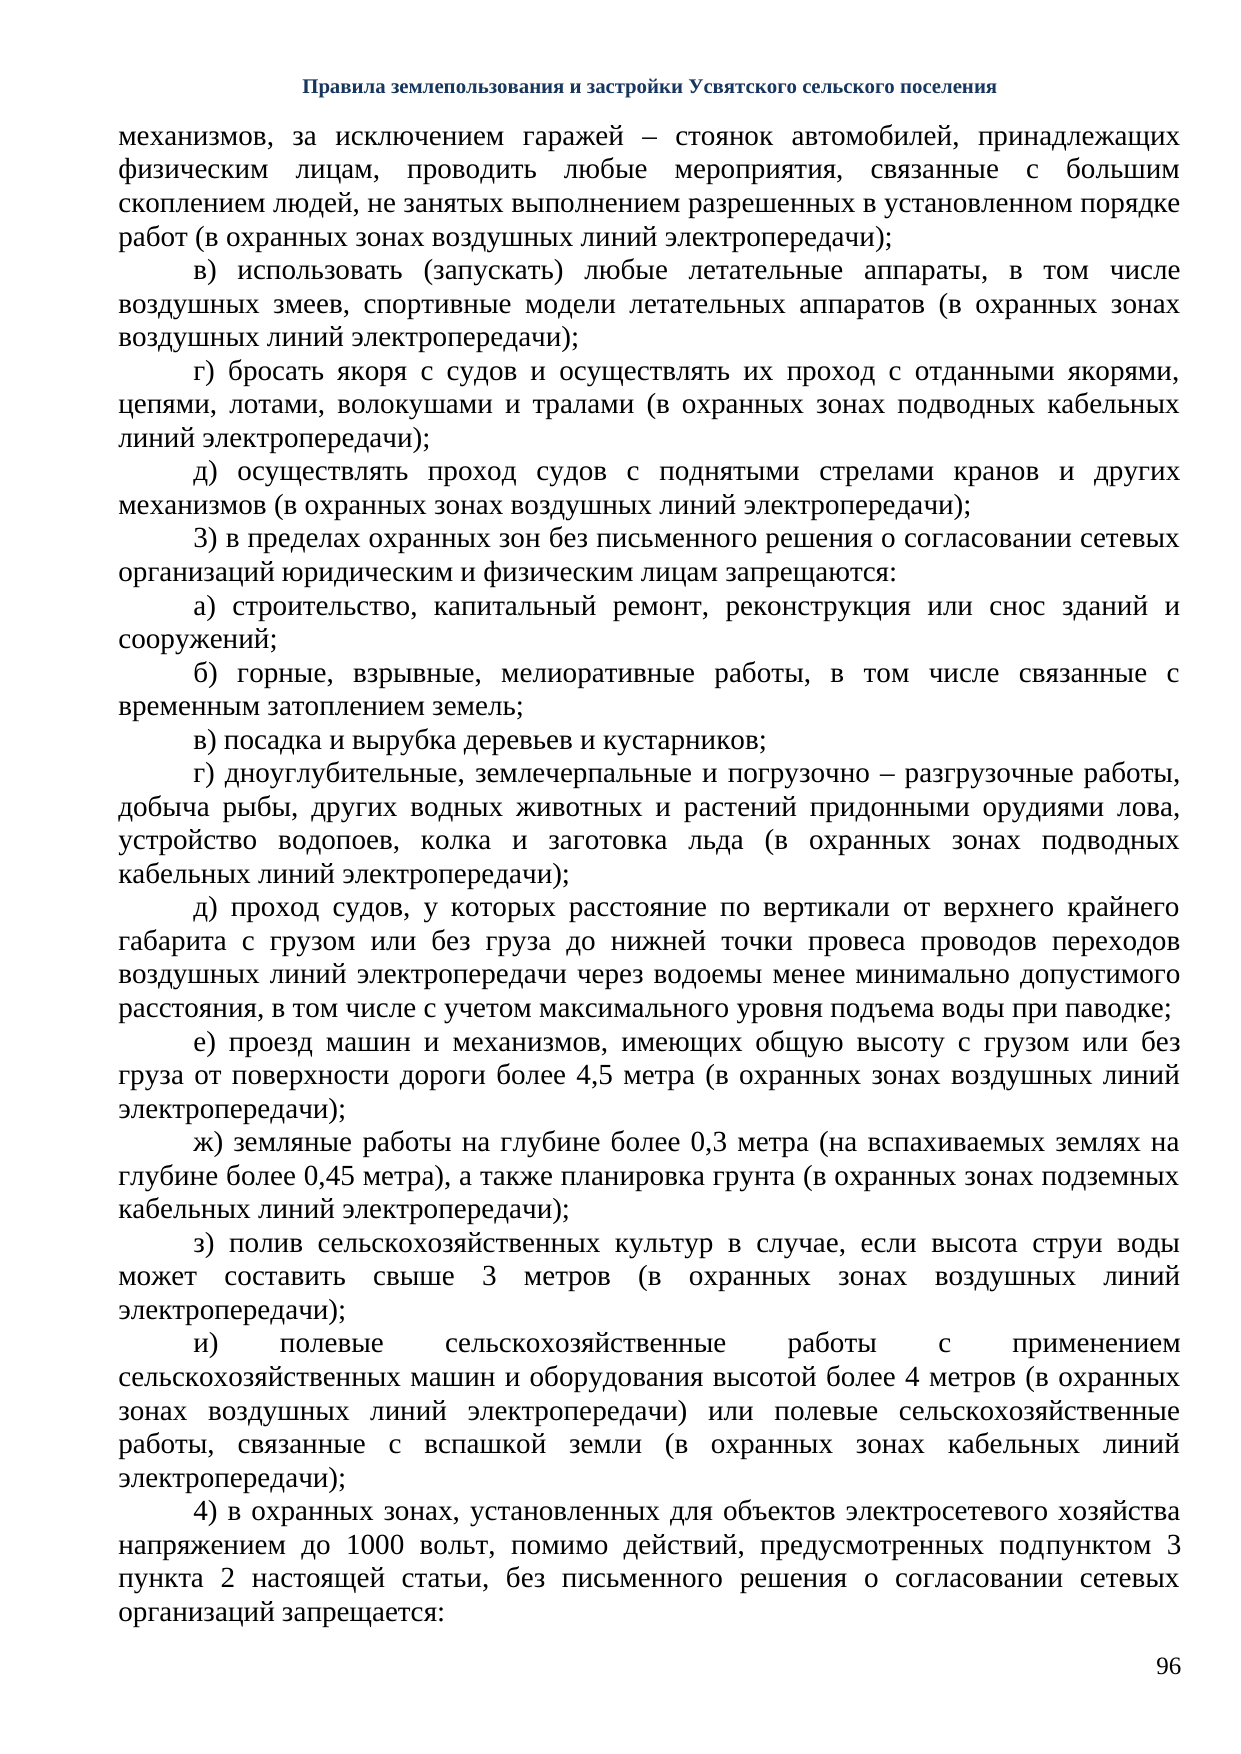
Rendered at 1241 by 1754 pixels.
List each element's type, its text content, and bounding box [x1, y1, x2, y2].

text г) дноуглубительные, землечерпальные и погрузочно – разгрузочные работы, добыча рыбы, других водных животных и растений придонными орудиями лова, устройство водопоев, колка и заготовка льда (в охранных зонах подводных кабельных линий электропередачи); [118, 755, 1181, 889]
text 4) в охранных зонах, установленных для объектов электросетевого хозяйства напряжением до 1000 вольт, помимо действий, предусмотренных подпунктом 3 пункта 2 настоящей статьи, без письменного решения о согласовании сетевых организаций запрещается: [118, 1493, 1181, 1627]
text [118, 118, 1181, 252]
text г) бросать якоря с судов и осуществлять их проход с отданными якорями, цепями, лотами, волокушами и тралами (в охранных зонах подводных кабельных линий электропередачи); [118, 353, 1181, 453]
text е) проезд машин и механизмов, имеющих общую высоту с грузом или без груза от поверхности дороги более (в охранных зонах воздушных линий электропередачи); [118, 1024, 1181, 1124]
text ж) земляные работы на глубине более (на вспахиваемых землях на глубине более ), а также планировка грунта (в охранных зонах подземных кабельных линий электропередачи); [118, 1124, 1181, 1225]
text 3) в пределах охранных зон без письменного решения о согласовании сетевых организаций юридическим и физическим лицам запрещаются: [118, 521, 1181, 588]
text д) проход судов, у которых расстояние по вертикали от верхнего крайнего габарита с грузом или без груза до нижней точки провеса проводов переходов воздушных линий электропередачи через водоемы менее минимально допустимого расстояния, в том числе с учетом максимального уровня подъема воды при паводке; [118, 889, 1181, 1024]
text з) полив сельскохозяйственных культур в случае, если высота струи воды может составить свыше (в охранных зонах воздушных линий электропередачи); [118, 1225, 1181, 1326]
text д) осуществлять проход судов с поднятыми стрелами кранов и других механизмов (в охранных зонах воздушных линий электропередачи); [118, 453, 1181, 521]
text в) посадка и вырубка деревьев и кустарников; [118, 722, 1181, 755]
text а) строительство, капитальный ремонт, реконструкция или снос зданий и сооружений; [118, 588, 1181, 655]
text б) горные, взрывные, мелиоративные работы, в том числе связанные с временным затоплением земель; [118, 655, 1181, 722]
text и) полевые сельскохозяйственные работы с применением сельскохозяйственных машин и оборудования высотой более (в охранных зонах воздушных линий электропередачи) или полевые сельскохозяйственные работы, связанные с вспашкой земли (в охранных зонах кабельных линий электропередачи); [118, 1326, 1181, 1493]
text в) использовать (запускать) любые летательные аппараты, в том числе воздушных змеев, спортивные модели летательных аппаратов (в охранных зонах воздушных линий электропередачи); [118, 252, 1181, 353]
